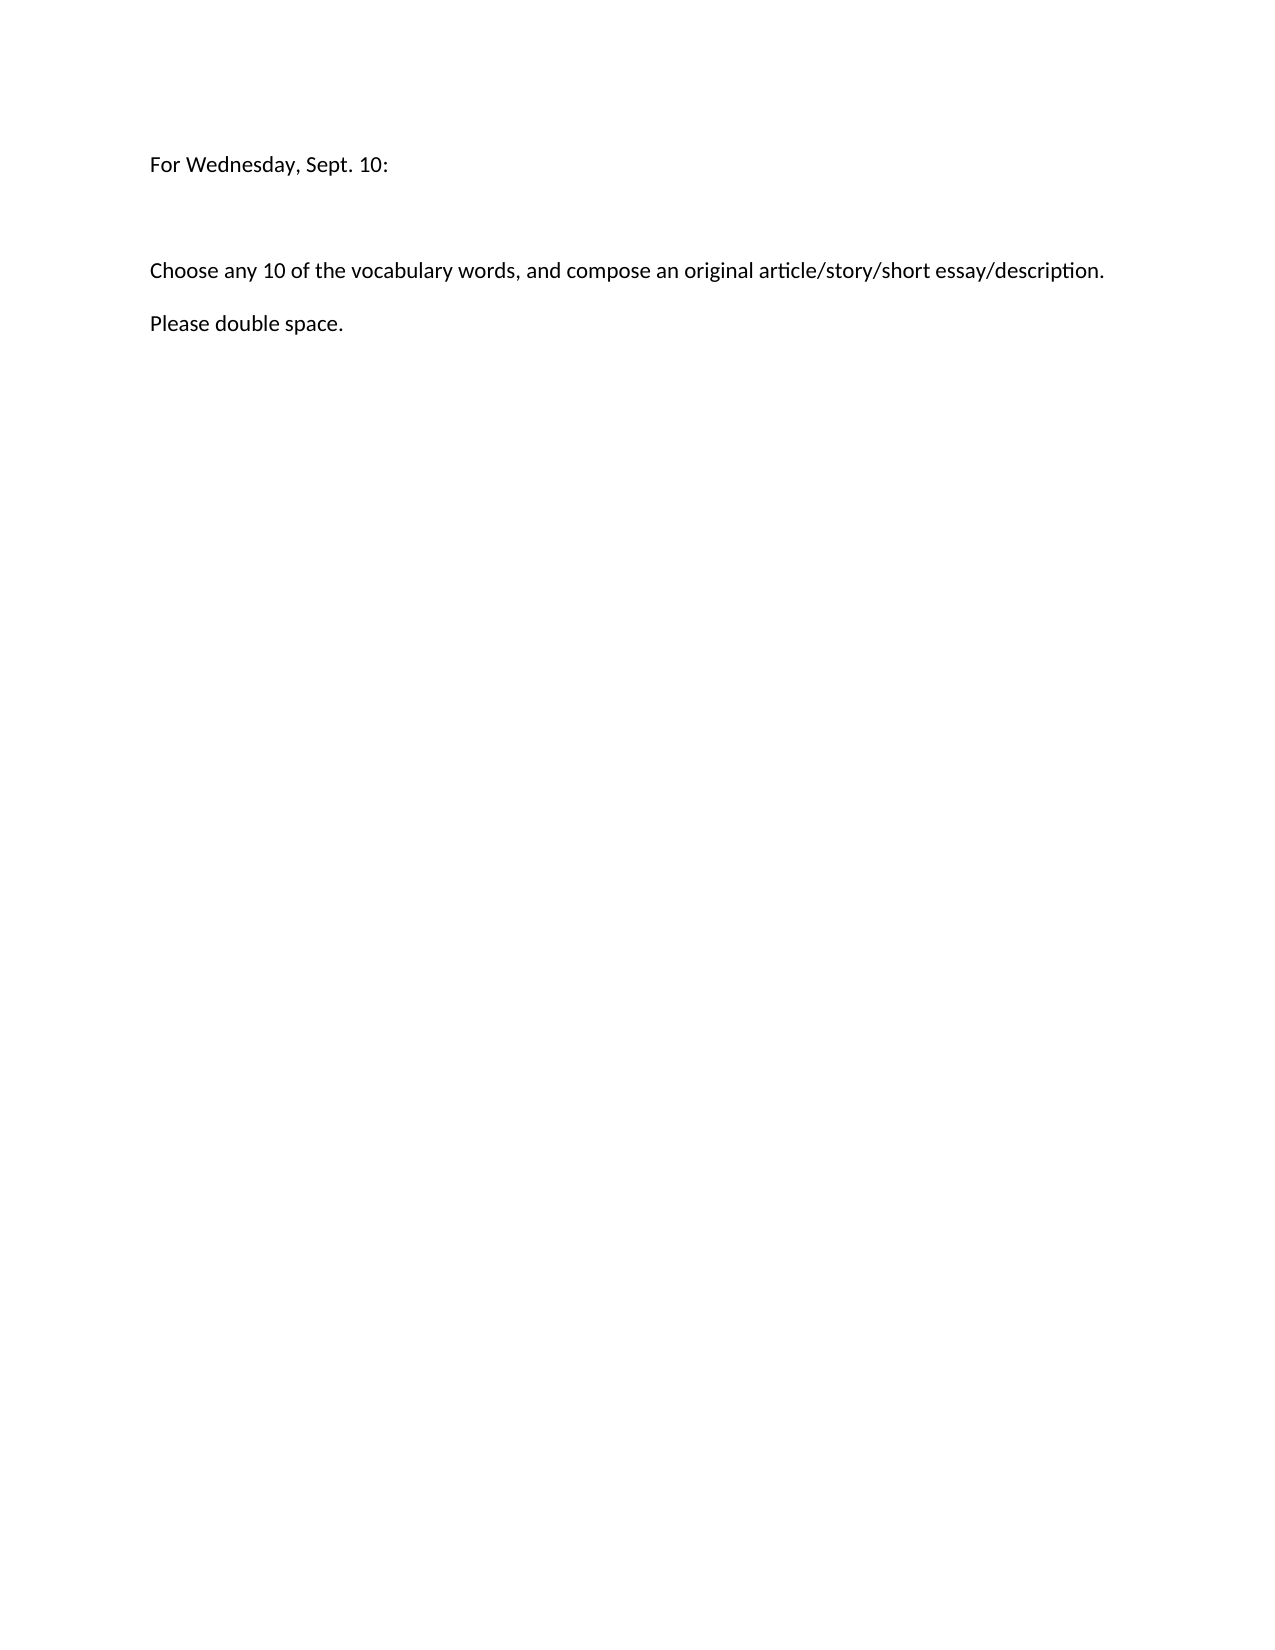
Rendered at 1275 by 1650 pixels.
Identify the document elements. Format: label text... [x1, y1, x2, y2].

text For Wednesday, Sept. 10: [150, 150, 1125, 178]
text Choose any 10 of the vocabulary words, and compose an original article/story/short essay/description. [150, 256, 1125, 284]
text Please double space. [150, 309, 1125, 337]
